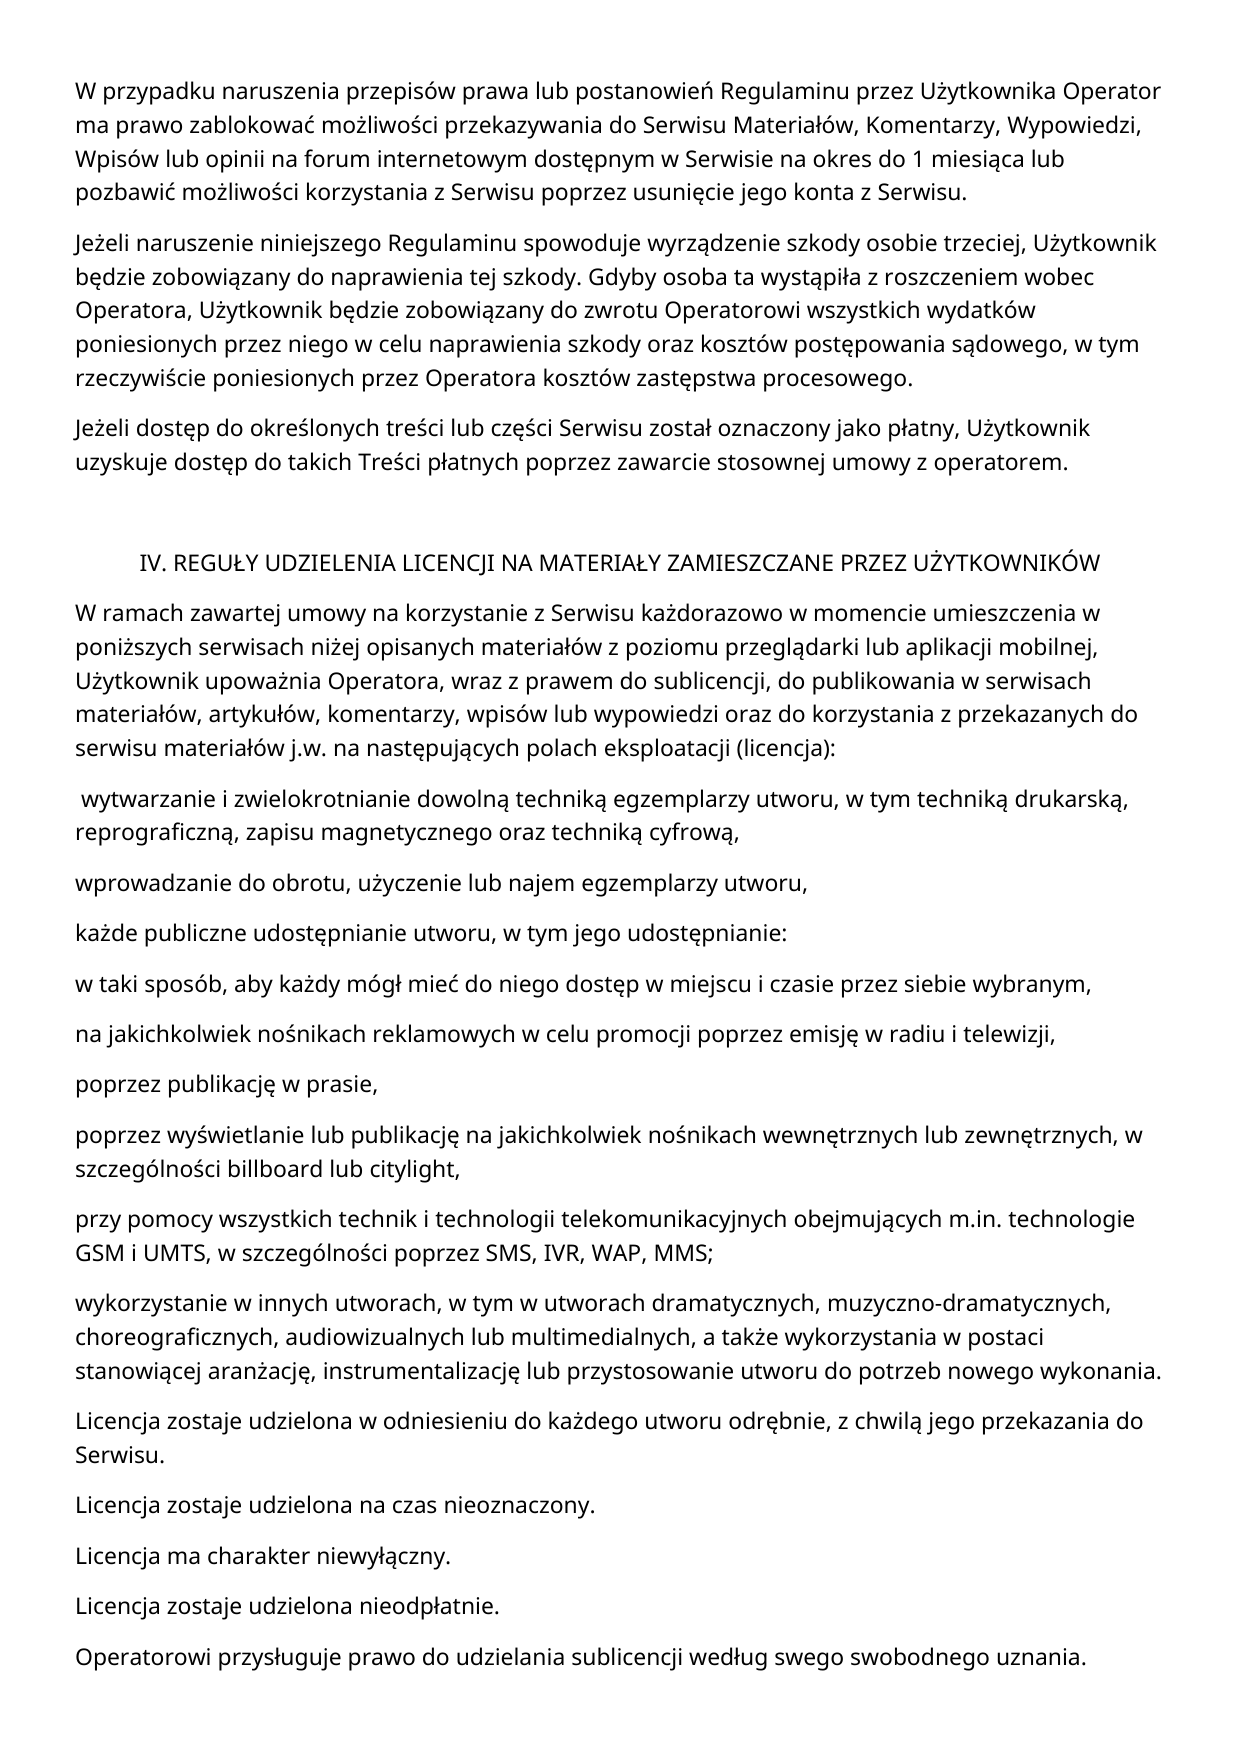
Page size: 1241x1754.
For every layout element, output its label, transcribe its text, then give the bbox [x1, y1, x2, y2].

text Jeżeli dostęp do określonych treści lub części Serwisu został oznaczony jako płatny, Użytkownik uzyskuje dostęp do takich Treści płatnych poprzez zawarcie stosownej umowy z operatorem. [75, 412, 1165, 477]
text Licencja zostaje udzielona nieodpłatnie. [75, 1590, 1165, 1621]
text wytwarzanie i zwielokrotnianie dowolną techniką egzemplarzy utworu, w tym techniką drukarską, reprograficzną, zapisu magnetycznego oraz techniką cyfrową, [75, 782, 1165, 847]
text Operatorowi przysługuje prawo do udzielania sublicencji według swego swobodnego uznania. [75, 1640, 1165, 1672]
text wprowadzanie do obrotu, użyczenie lub najem egzemplarzy utworu, [75, 867, 1165, 898]
text W przypadku naruszenia przepisów prawa lub postanowień Regulaminu przez Użytkownika Operator ma prawo zablokować możliwości przekazywania do Serwisu Materiałów, Komentarzy, Wypowiedzi, Wpisów lub opinii na forum internetowym dostępnym w Serwisie na okres do 1 miesiąca lub pozbawić możliwości korzystania z Serwisu poprzez usunięcie jego konta z Serwisu. [75, 75, 1165, 207]
text Jeżeli naruszenie niniejszego Regulaminu spowoduje wyrządzenie szkody osobie trzeciej, Użytkownik będzie zobowiązany do naprawienia tej szkody. Gdyby osoba ta wystąpiła z roszczeniem wobec Operatora, Użytkownik będzie zobowiązany do zwrotu Operatorowi wszystkich wydatków poniesionych przez niego w celu naprawienia szkody oraz kosztów postępowania sądowego, w tym rzeczywiście poniesionych przez Operatora kosztów zastępstwa procesowego. [75, 227, 1165, 393]
text przy pomocy wszystkich technik i technologii telekomunikacyjnych obejmujących m.in. technologie GSM i UMTS, w szczególności poprzez SMS, IVR, WAP, MMS; [75, 1203, 1165, 1268]
text IV. REGUŁY UDZIELENIA LICENCJI NA MATERIAŁY ZAMIESZCZANE PRZEZ UŻYTKOWNIKÓW [75, 547, 1165, 578]
text Licencja ma charakter niewyłączny. [75, 1539, 1165, 1571]
text poprzez publikację w prasie, [75, 1068, 1165, 1099]
text Licencja zostaje udzielona na czas nieoznaczony. [75, 1489, 1165, 1520]
text wykorzystanie w innych utworach, w tym w utworach dramatycznych, muzyczno-dramatycznych, choreograficznych, audiowizualnych lub multimedialnych, a także wykorzystania w postaci stanowiącej aranżację, instrumentalizację lub przystosowanie utworu do potrzeb nowego wykonania. [75, 1287, 1165, 1386]
text w taki sposób, aby każdy mógł mieć do niego dostęp w miejscu i czasie przez siebie wybranym, [75, 967, 1165, 999]
text każde publiczne udostępnianie utworu, w tym jego udostępnianie: [75, 917, 1165, 948]
text Licencja zostaje udzielona w odniesieniu do każdego utworu odrębnie, z chwilą jego przekazania do Serwisu. [75, 1405, 1165, 1470]
text poprzez wyświetlanie lub publikację na jakichkolwiek nośnikach wewnętrznych lub zewnętrznych, w szczególności billboard lub citylight, [75, 1119, 1165, 1184]
text W ramach zawartej umowy na korzystanie z Serwisu każdorazowo w momencie umieszczenia w poniższych serwisach niżej opisanych materiałów z poziomu przeglądarki lub aplikacji mobilnej, Użytkownik upoważnia Operatora, wraz z prawem do sublicencji, do publikowania w serwisach materiałów, artykułów, komentarzy, wpisów lub wypowiedzi oraz do korzystania z przekazanych do serwisu materiałów j.w. na następujących polach eksploatacji (licencja): [75, 597, 1165, 763]
text na jakichkolwiek nośnikach reklamowych w celu promocji poprzez emisję w radiu i telewizji, [75, 1018, 1165, 1049]
